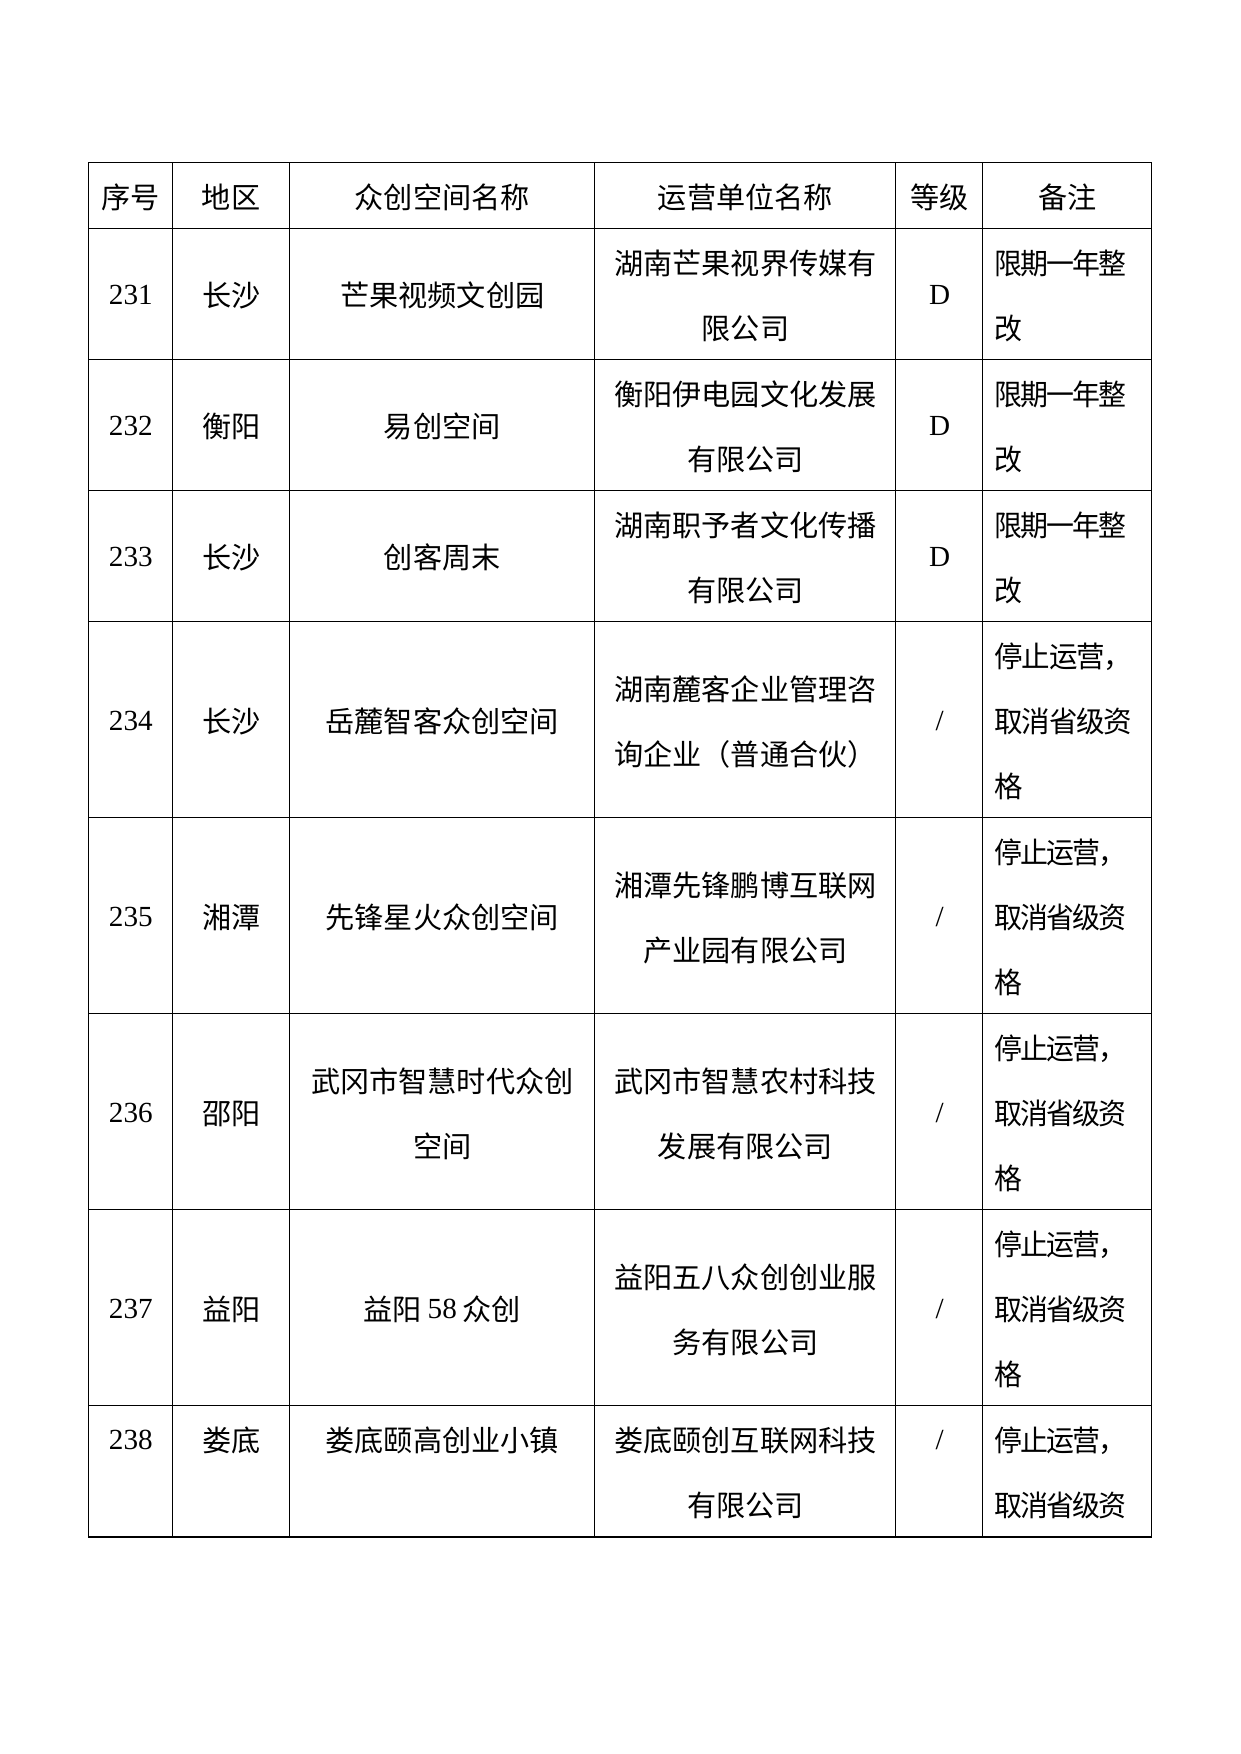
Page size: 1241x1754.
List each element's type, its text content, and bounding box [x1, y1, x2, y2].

table_cell 衡阳 [173, 360, 289, 490]
table_cell 湖南麓客企业管理咨询企业（普通合伙） [595, 622, 895, 817]
table_cell 停止运营，取消省级资格 [983, 818, 1151, 1013]
table_cell D [896, 360, 982, 490]
table_cell 停止运营，取消省级资格 [983, 1014, 1151, 1209]
table_header 众创空间名称 [290, 163, 594, 228]
table_cell [89, 229, 172, 359]
table_cell [89, 818, 172, 1013]
table_cell / [896, 622, 982, 817]
table_cell 益阳五八众创创业服务有限公司 [595, 1210, 895, 1405]
table_cell 衡阳伊电园文化发展有限公司 [595, 360, 895, 490]
table_cell 停止运营，取消省级资格 [983, 622, 1151, 817]
table_cell / [896, 818, 982, 1013]
table_cell [89, 360, 172, 490]
table_cell [89, 1406, 172, 1536]
table_cell [89, 491, 172, 621]
table_cell 湖南职予者文化传播有限公司 [595, 491, 895, 621]
table_cell 停止运营，取消省级资格 [983, 1406, 1151, 1536]
table_cell 创客周末 [290, 491, 594, 621]
table_cell 长沙 [173, 229, 289, 359]
table_header 备注 [983, 163, 1151, 228]
table_cell 娄底颐创互联网科技有限公司 [595, 1406, 895, 1536]
table_cell D [896, 229, 982, 359]
table_cell / [896, 1406, 982, 1536]
table_header 等级 [896, 163, 982, 228]
table_cell 易创空间 [290, 360, 594, 490]
table_cell 武冈市智慧农村科技发展有限公司 [595, 1014, 895, 1209]
table_cell 芒果视频文创园 [290, 229, 594, 359]
table_cell 停止运营，取消省级资格 [983, 1210, 1151, 1405]
table_cell D [896, 491, 982, 621]
table_cell 限期一年整改 [983, 360, 1151, 490]
table_cell 武冈市智慧时代众创空间 [290, 1014, 594, 1209]
table_cell 先锋星火众创空间 [290, 818, 594, 1013]
table_cell 益阳 [173, 1210, 289, 1405]
table_cell 湘潭先锋鹏博互联网产业园有限公司 [595, 818, 895, 1013]
table_cell 邵阳 [173, 1014, 289, 1209]
table_cell [89, 1210, 172, 1405]
table_cell 娄底颐高创业小镇 [290, 1406, 594, 1536]
table_cell 限期一年整改 [983, 491, 1151, 621]
table_header 地区 [173, 163, 289, 228]
table_cell [89, 622, 172, 817]
table_cell 长沙 [173, 491, 289, 621]
table_cell 限期一年整改 [983, 229, 1151, 359]
table_cell / [896, 1014, 982, 1209]
table_cell / [896, 1210, 982, 1405]
table_cell 岳麓智客众创空间 [290, 622, 594, 817]
table_header 运营单位名称 [595, 163, 895, 228]
table_cell 娄底 [173, 1406, 289, 1536]
table_cell 益阳58众创 [290, 1210, 594, 1405]
table_header 序号 [89, 163, 172, 228]
table_cell 湖南芒果视界传媒有限公司 [595, 229, 895, 359]
table_cell [89, 1014, 172, 1209]
table_cell 湘潭 [173, 818, 289, 1013]
table_cell 长沙 [173, 622, 289, 817]
